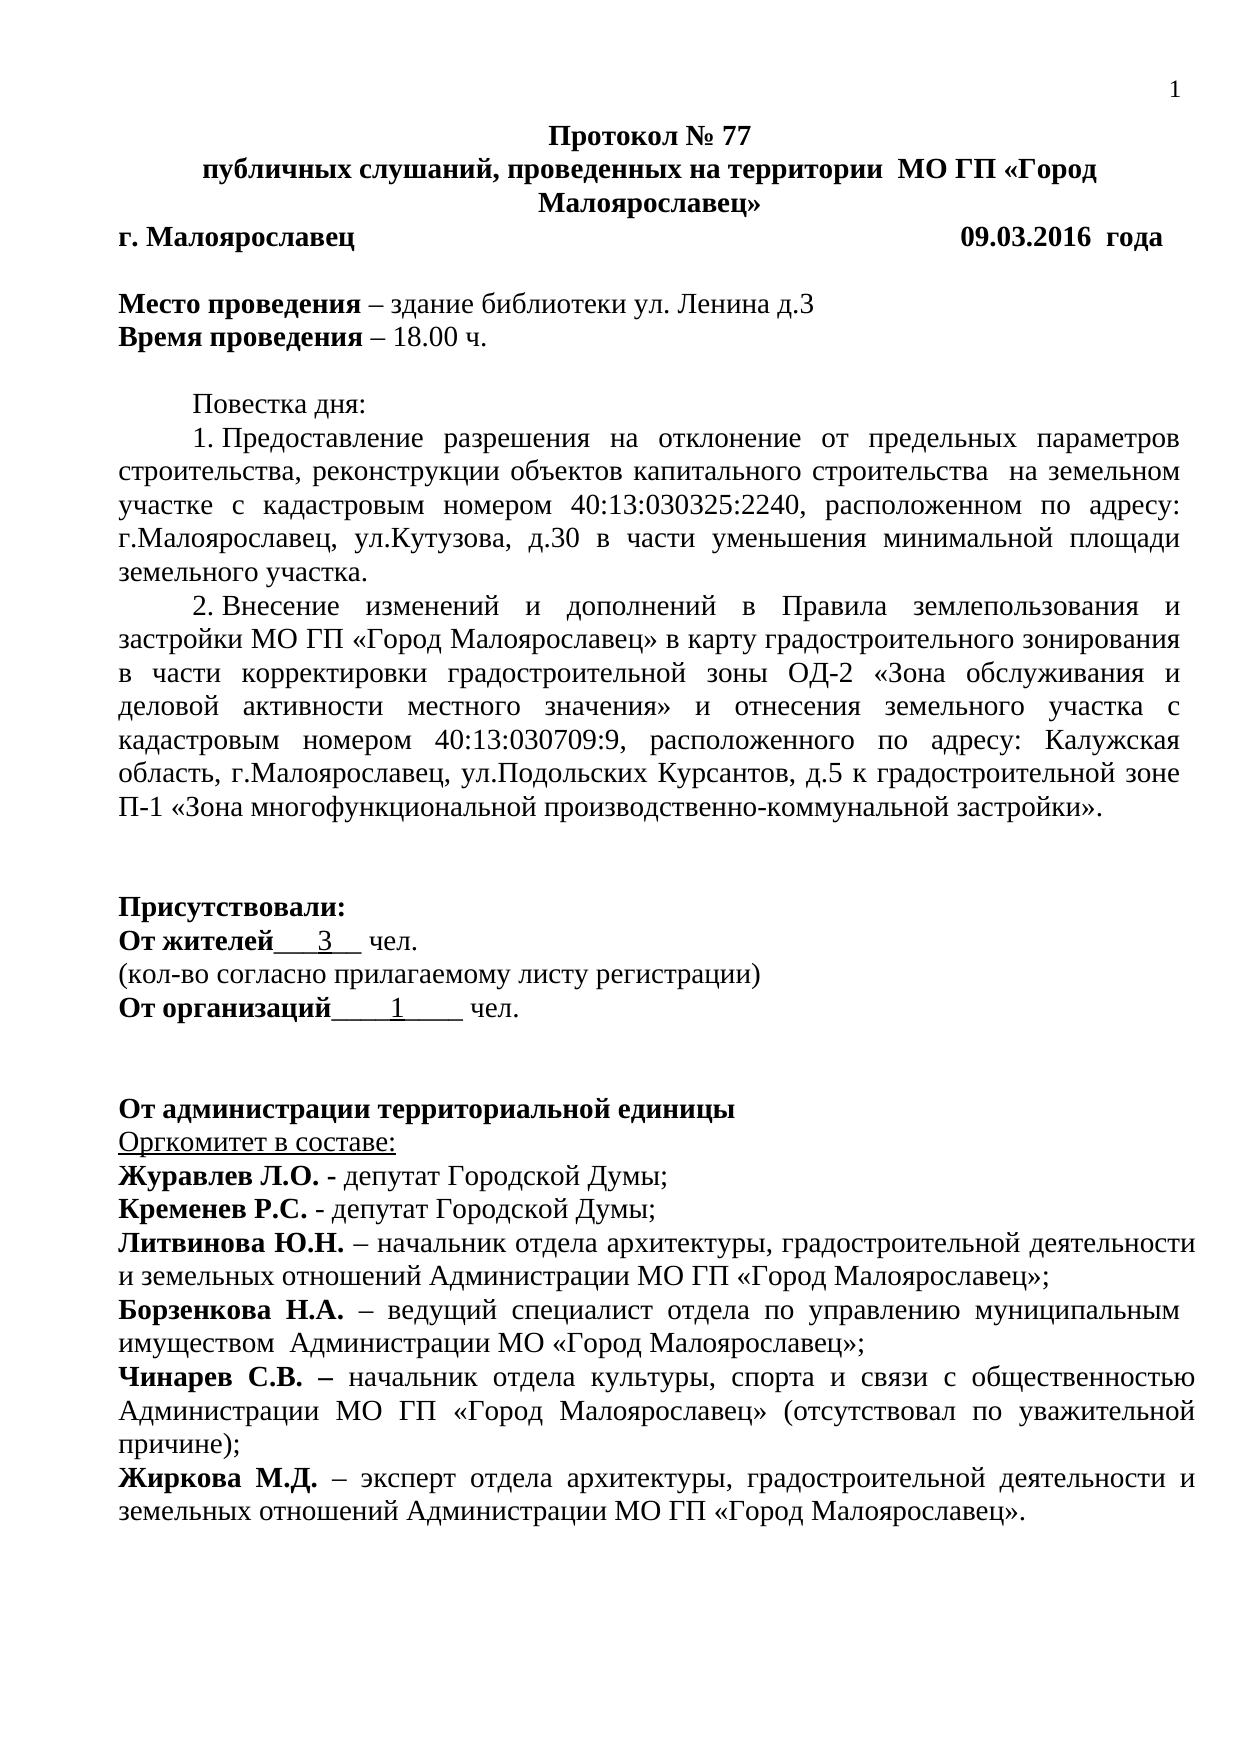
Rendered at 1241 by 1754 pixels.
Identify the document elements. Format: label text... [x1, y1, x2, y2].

list Внесение изменений и дополнений в Правила землепользования и застройки МО ГП «Город Малоярославец» в карту градостроительного зонирования в части корректировки градостроительной зоны ОД-2 «Зона обслуживания и деловой активности местного значения» и отнесения земельного участка с кадастровым номером 40:13:030709:9, расположенного по адресу: Калужская область, г.Малоярославец, ул.Подольских Курсантов, д.5 к градостроительной зоне П-1 «Зона многофункциональной производственно-коммунальной застройки». [118, 588, 1181, 822]
text Борзенкова Н.А. – ведущий специалист отдела по управлению муниципальным имуществом Администрации МО «Город Малоярославец»; [118, 1292, 1181, 1359]
text Повестка дня: [118, 386, 1181, 420]
text Журавлев Л.О. - депутат Городской Думы; [118, 1158, 1196, 1191]
text (кол-во согласно прилагаемому листу регистрации) [118, 957, 1181, 990]
text От организаций____1____ чел. [118, 990, 1181, 1024]
text Чинарев С.В. – начальник отдела культуры, спорта и связи с общественностью Администрации МО ГП «Город Малоярославец» (отсутствовал по уважительной причине); [118, 1359, 1196, 1460]
text Место проведения – здание библиотеки ул. Ленина д.3 [118, 286, 1181, 319]
text Оргкомитет в составе: [118, 1124, 1181, 1158]
text г. Малоярославец 09.03.2016 года [118, 219, 1181, 252]
text Время проведения – 18.00 ч. [118, 319, 1181, 353]
text От жителей___3__ чел. [118, 923, 1181, 957]
text От администрации территориальной единицы [118, 1091, 1181, 1124]
text Кременев Р.С. - депутат Городской Думы; [118, 1191, 1196, 1225]
list Предоставление разрешения на отклонение от предельных параметров строительства, реконструкции объектов капитального строительства на земельном участке с кадастровым номером 40:13:030325:2240, расположенном по адресу: г.Малоярославец, ул.Кутузова, д.30 в части уменьшения минимальной площади земельного участка. [118, 420, 1181, 588]
text Протокол № 77 [118, 118, 1181, 152]
text Жиркова М.Д. – эксперт отдела архитектуры, градостроительной деятельности и земельных отношений Администрации МО ГП «Город Малоярославец». [118, 1460, 1196, 1527]
text публичных слушаний, проведенных на территории МО ГП «Город Малоярославец» [118, 152, 1181, 219]
text Литвинова Ю.Н. – начальник отдела архитектуры, градостроительной деятельности и земельных отношений Администрации МО ГП «Город Малоярославец»; [118, 1225, 1196, 1292]
text Присутствовали: [118, 889, 1181, 923]
